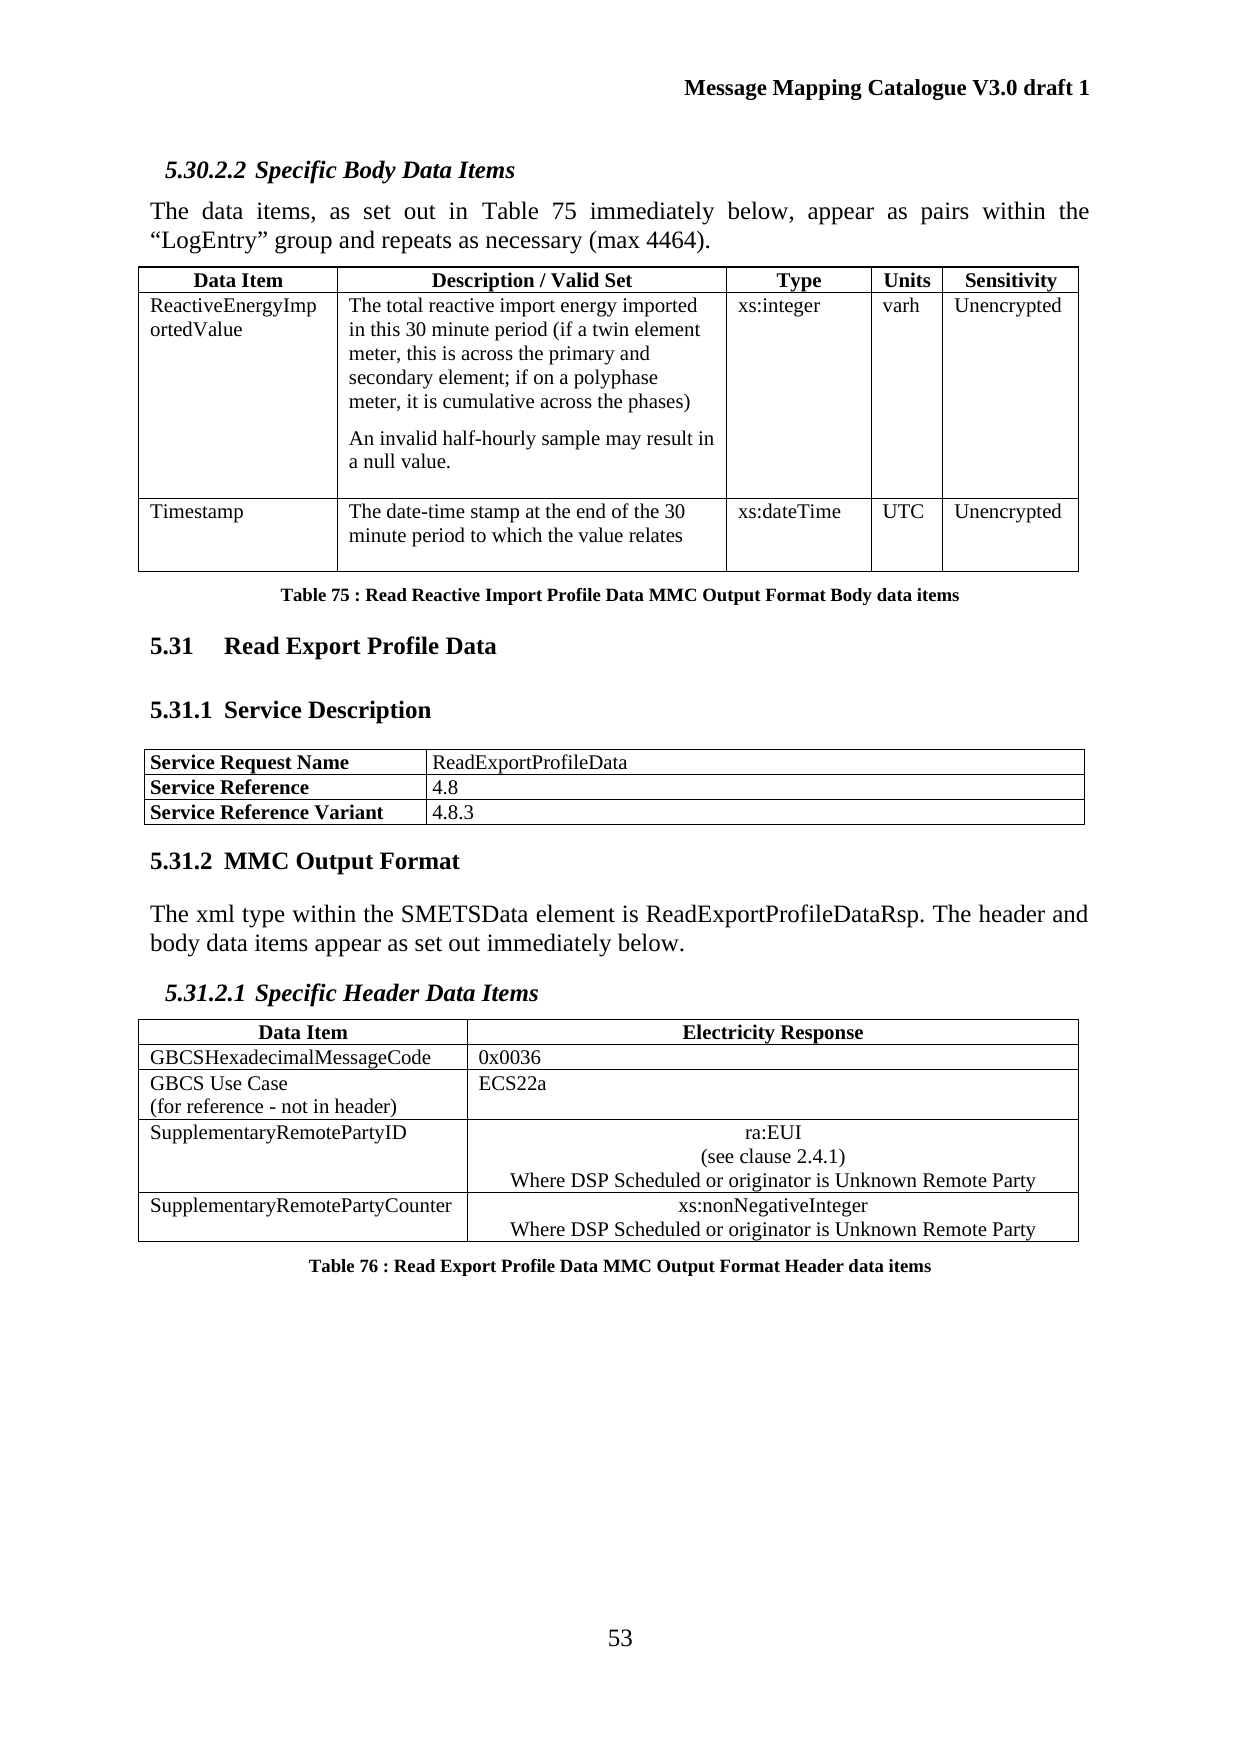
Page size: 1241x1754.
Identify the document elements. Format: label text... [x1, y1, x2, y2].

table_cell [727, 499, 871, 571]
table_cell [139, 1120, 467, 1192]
text The xml type within the SMETSData element is ReadExportProfileDataRsp. The header and body data items appear as set out immediately below. [150, 899, 1090, 957]
subtitle Specific Header Data Items [165, 978, 1090, 1007]
subtitle Read Export Profile Data [150, 631, 1090, 660]
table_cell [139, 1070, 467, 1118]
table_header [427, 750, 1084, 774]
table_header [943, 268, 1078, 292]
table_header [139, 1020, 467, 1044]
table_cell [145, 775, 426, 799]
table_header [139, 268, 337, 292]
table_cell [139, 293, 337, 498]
text Table 76 : Read Export Profile Data MMC Output Format Header data items [150, 1254, 1090, 1276]
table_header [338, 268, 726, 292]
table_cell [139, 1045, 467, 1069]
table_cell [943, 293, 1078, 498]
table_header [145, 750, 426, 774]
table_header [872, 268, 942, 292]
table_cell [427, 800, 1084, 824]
text The data items, as set out in Table 75 immediately below, appear as pairs within the “LogEntry” group and repeats as necessary (max 4464). [150, 196, 1090, 254]
text Table 75 : Read Reactive Import Profile Data MMC Output Format Body data items [150, 584, 1090, 606]
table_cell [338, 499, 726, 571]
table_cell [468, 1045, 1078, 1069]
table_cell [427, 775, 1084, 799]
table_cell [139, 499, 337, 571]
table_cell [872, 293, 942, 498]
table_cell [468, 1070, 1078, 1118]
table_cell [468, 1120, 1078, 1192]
subtitle MMC Output Format [150, 846, 1090, 874]
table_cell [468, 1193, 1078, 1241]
subtitle Service Description [150, 695, 1090, 724]
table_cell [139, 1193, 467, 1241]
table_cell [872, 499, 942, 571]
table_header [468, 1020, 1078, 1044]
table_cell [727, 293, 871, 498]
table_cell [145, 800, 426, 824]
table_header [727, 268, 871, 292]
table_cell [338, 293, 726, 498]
subtitle Specific Body Data Items [165, 155, 1090, 184]
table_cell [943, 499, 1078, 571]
